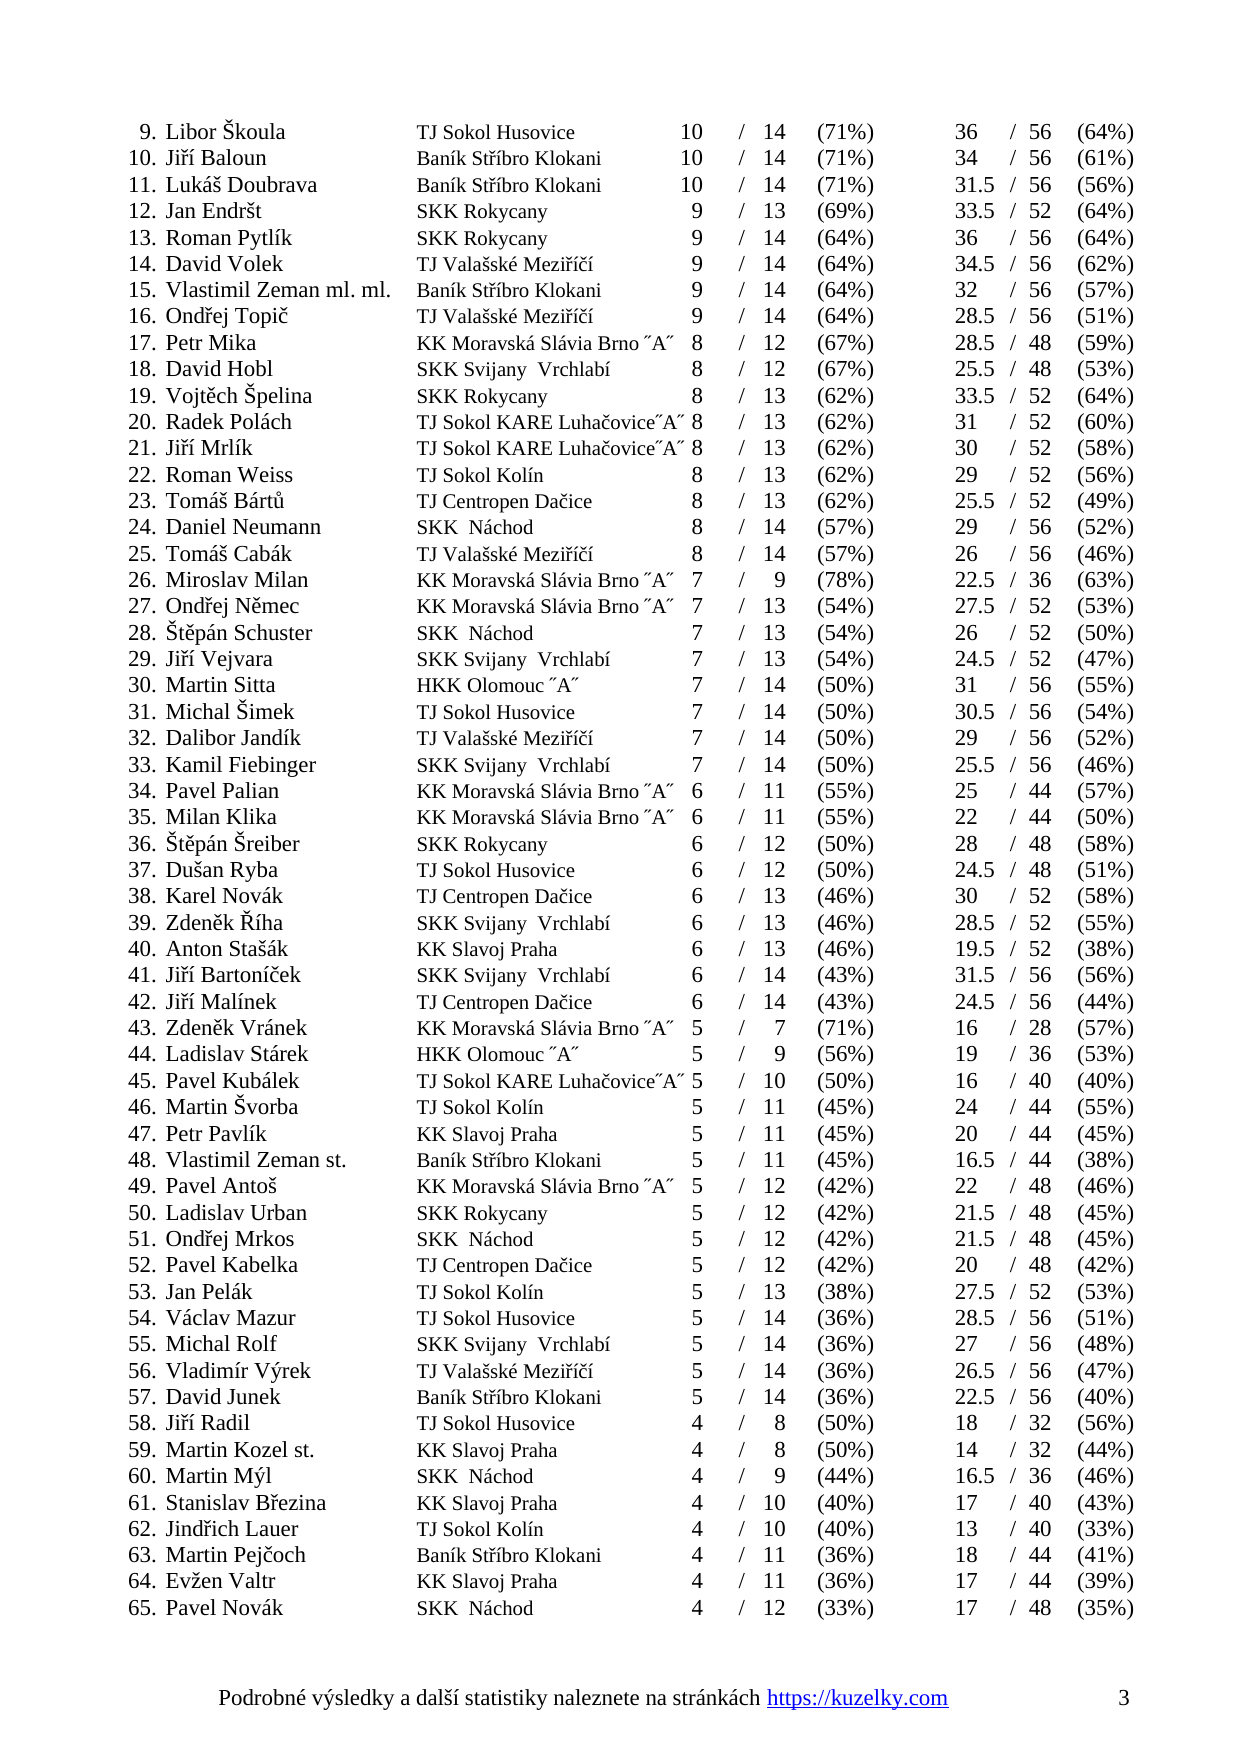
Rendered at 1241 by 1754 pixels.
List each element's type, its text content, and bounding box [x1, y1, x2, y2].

text 15. Vlastimil Zeman ml. ml. Baník Stříbro Klokani 9 / 14 (64%) 32 / 56 (57%) [106, 276, 1134, 303]
text 21. Jiří Mrlík TJ Sokol KARE Luhačovice˝A˝ 8 / 13 (62%) 30 / 52 (58%) [106, 434, 1134, 461]
text 12. Jan Endršt SKK Rokycany 9 / 13 (69%) 33.5 / 52 (64%) [106, 197, 1134, 223]
text 25. Tomáš Cabák TJ Valašské Meziříčí 8 / 14 (57%) 26 / 56 (46%) [106, 540, 1134, 566]
text 11. Lukáš Doubrava Baník Stříbro Klokani 10 / 14 (71%) 31.5 / 56 (56%) [106, 171, 1134, 197]
text 65. Pavel Novák SKK Náchod 4 / 12 (33%) 17 / 48 (35%) [106, 1594, 1134, 1620]
text 18. David Hobl SKK Svijany Vrchlabí 8 / 12 (67%) 25.5 / 48 (53%) [106, 355, 1134, 382]
text 57. David Junek Baník Stříbro Klokani 5 / 14 (36%) 22.5 / 56 (40%) [106, 1383, 1134, 1409]
text 59. Martin Kozel st. KK Slavoj Praha 4 / 8 (50%) 14 / 32 (44%) [106, 1436, 1134, 1462]
text 50. Ladislav Urban SKK Rokycany 5 / 12 (42%) 21.5 / 48 (45%) [106, 1199, 1134, 1225]
text 30. Martin Sitta HKK Olomouc ˝A˝ 7 / 14 (50%) 31 / 56 (55%) [106, 672, 1134, 698]
text 22. Roman Weiss TJ Sokol Kolín 8 / 13 (62%) 29 / 52 (56%) [106, 461, 1134, 487]
text 60. Martin Mýl SKK Náchod 4 / 9 (44%) 16.5 / 36 (46%) [106, 1462, 1134, 1488]
text 47. Petr Pavlík KK Slavoj Praha 5 / 11 (45%) 20 / 44 (45%) [106, 1119, 1134, 1146]
text 45. Pavel Kubálek TJ Sokol KARE Luhačovice˝A˝ 5 / 10 (50%) 16 / 40 (40%) [106, 1067, 1134, 1093]
text 9. Libor Škoula TJ Sokol Husovice 10 / 14 (71%) 36 / 56 (64%) [106, 118, 1134, 144]
text 56. Vladimír Výrek TJ Valašské Meziříčí 5 / 14 (36%) 26.5 / 56 (47%) [106, 1357, 1134, 1383]
text 28. Štěpán Schuster SKK Náchod 7 / 13 (54%) 26 / 52 (50%) [106, 619, 1134, 645]
text 54. Václav Mazur TJ Sokol Husovice 5 / 14 (36%) 28.5 / 56 (51%) [106, 1304, 1134, 1330]
text 42. Jiří Malínek TJ Centropen Dačice 6 / 14 (43%) 24.5 / 56 (44%) [106, 988, 1134, 1014]
text 63. Martin Pejčoch Baník Stříbro Klokani 4 / 11 (36%) 18 / 44 (41%) [106, 1541, 1134, 1568]
text 14. David Volek TJ Valašské Meziříčí 9 / 14 (64%) 34.5 / 56 (62%) [106, 250, 1134, 276]
text 61. Stanislav Březina KK Slavoj Praha 4 / 10 (40%) 17 / 40 (43%) [106, 1488, 1134, 1515]
text 31. Michal Šimek TJ Sokol Husovice 7 / 14 (50%) 30.5 / 56 (54%) [106, 698, 1134, 724]
text 16. Ondřej Topič TJ Valašské Meziříčí 9 / 14 (64%) 28.5 / 56 (51%) [106, 303, 1134, 329]
text 32. Dalibor Jandík TJ Valašské Meziříčí 7 / 14 (50%) 29 / 56 (52%) [106, 724, 1134, 751]
text 35. Milan Klika KK Moravská Slávia Brno ˝A˝ 6 / 11 (55%) 22 / 44 (50%) [106, 803, 1134, 830]
text 29. Jiří Vejvara SKK Svijany Vrchlabí 7 / 13 (54%) 24.5 / 52 (47%) [106, 645, 1134, 672]
text 49. Pavel Antoš KK Moravská Slávia Brno ˝A˝ 5 / 12 (42%) 22 / 48 (46%) [106, 1172, 1134, 1199]
text 46. Martin Švorba TJ Sokol Kolín 5 / 11 (45%) 24 / 44 (55%) [106, 1093, 1134, 1119]
text 38. Karel Novák TJ Centropen Dačice 6 / 13 (46%) 30 / 52 (58%) [106, 882, 1134, 909]
text 20. Radek Polách TJ Sokol KARE Luhačovice˝A˝ 8 / 13 (62%) 31 / 52 (60%) [106, 408, 1134, 434]
text 44. Ladislav Stárek HKK Olomouc ˝A˝ 5 / 9 (56%) 19 / 36 (53%) [106, 1041, 1134, 1067]
text 26. Miroslav Milan KK Moravská Slávia Brno ˝A˝ 7 / 9 (78%) 22.5 / 36 (63%) [106, 566, 1134, 592]
text 41. Jiří Bartoníček SKK Svijany Vrchlabí 6 / 14 (43%) 31.5 / 56 (56%) [106, 961, 1134, 988]
text 33. Kamil Fiebinger SKK Svijany Vrchlabí 7 / 14 (50%) 25.5 / 56 (46%) [106, 751, 1134, 777]
text 36. Štěpán Šreiber SKK Rokycany 6 / 12 (50%) 28 / 48 (58%) [106, 830, 1134, 856]
text 40. Anton Stašák KK Slavoj Praha 6 / 13 (46%) 19.5 / 52 (38%) [106, 935, 1134, 961]
text 62. Jindřich Lauer TJ Sokol Kolín 4 / 10 (40%) 13 / 40 (33%) [106, 1515, 1134, 1541]
text 24. Daniel Neumann SKK Náchod 8 / 14 (57%) 29 / 56 (52%) [106, 513, 1134, 540]
text 37. Dušan Ryba TJ Sokol Husovice 6 / 12 (50%) 24.5 / 48 (51%) [106, 856, 1134, 882]
text 34. Pavel Palian KK Moravská Slávia Brno ˝A˝ 6 / 11 (55%) 25 / 44 (57%) [106, 777, 1134, 803]
text 43. Zdeněk Vránek KK Moravská Slávia Brno ˝A˝ 5 / 7 (71%) 16 / 28 (57%) [106, 1014, 1134, 1041]
text 64. Evžen Valtr KK Slavoj Praha 4 / 11 (36%) 17 / 44 (39%) [106, 1568, 1134, 1594]
text 53. Jan Pelák TJ Sokol Kolín 5 / 13 (38%) 27.5 / 52 (53%) [106, 1278, 1134, 1304]
text 27. Ondřej Němec KK Moravská Slávia Brno ˝A˝ 7 / 13 (54%) 27.5 / 52 (53%) [106, 592, 1134, 619]
text 13. Roman Pytlík SKK Rokycany 9 / 14 (64%) 36 / 56 (64%) [106, 223, 1134, 250]
text 17. Petr Mika KK Moravská Slávia Brno ˝A˝ 8 / 12 (67%) 28.5 / 48 (59%) [106, 329, 1134, 355]
text 48. Vlastimil Zeman st. Baník Stříbro Klokani 5 / 11 (45%) 16.5 / 44 (38%) [106, 1146, 1134, 1172]
text 55. Michal Rolf SKK Svijany Vrchlabí 5 / 14 (36%) 27 / 56 (48%) [106, 1330, 1134, 1357]
text 51. Ondřej Mrkos SKK Náchod 5 / 12 (42%) 21.5 / 48 (45%) [106, 1225, 1134, 1251]
text 58. Jiří Radil TJ Sokol Husovice 4 / 8 (50%) 18 / 32 (56%) [106, 1409, 1134, 1436]
text 23. Tomáš Bártů TJ Centropen Dačice 8 / 13 (62%) 25.5 / 52 (49%) [106, 487, 1134, 513]
text 52. Pavel Kabelka TJ Centropen Dačice 5 / 12 (42%) 20 / 48 (42%) [106, 1251, 1134, 1278]
text 19. Vojtěch Špelina SKK Rokycany 8 / 13 (62%) 33.5 / 52 (64%) [106, 382, 1134, 408]
text 10. Jiří Baloun Baník Stříbro Klokani 10 / 14 (71%) 34 / 56 (61%) [106, 144, 1134, 171]
text 39. Zdeněk Říha SKK Svijany Vrchlabí 6 / 13 (46%) 28.5 / 52 (55%) [106, 909, 1134, 935]
